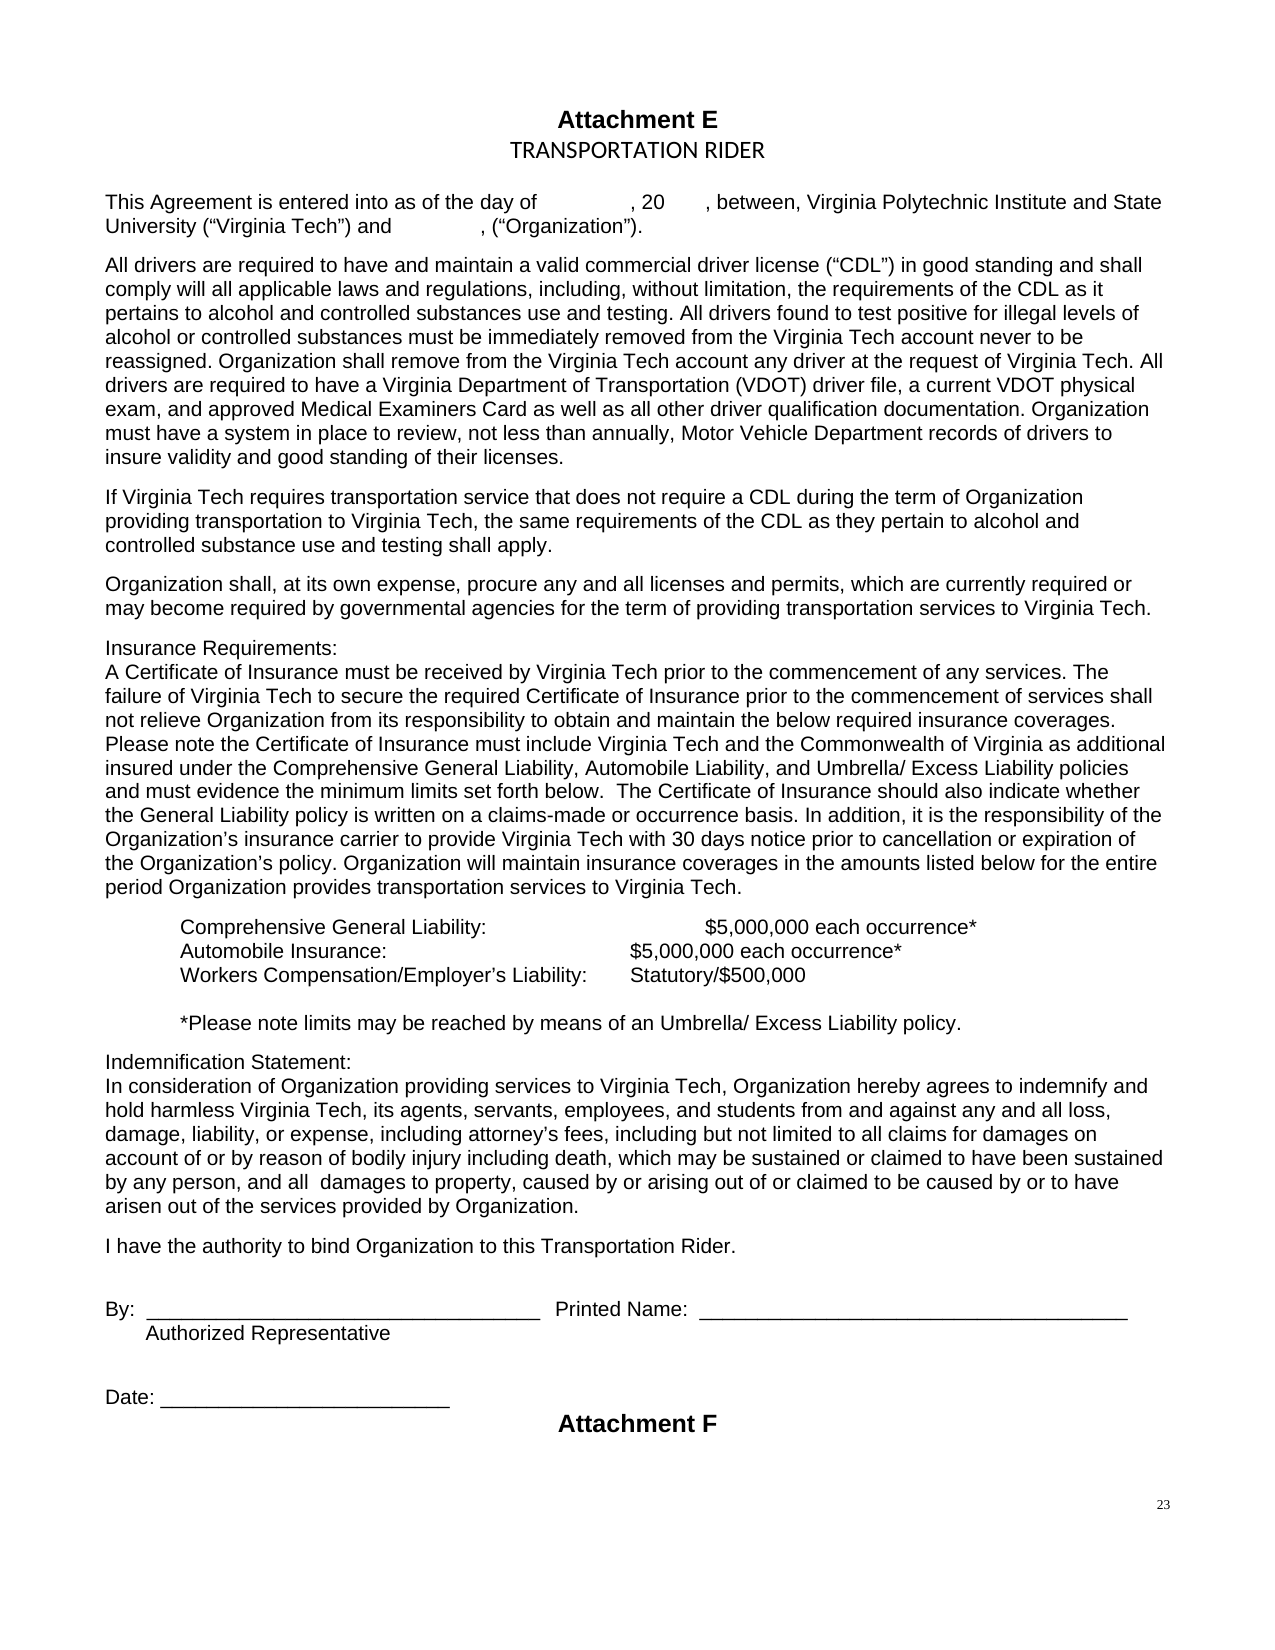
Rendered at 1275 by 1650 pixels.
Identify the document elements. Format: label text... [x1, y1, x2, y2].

text Attachment F [105, 1409, 1170, 1438]
text Date: _________________________ [105, 1384, 1170, 1408]
text All drivers are required to have and maintain a valid commercial driver license (“CDL”) in good standing and shall comply will all applicable laws and regulations, including, without limitation, the requirements of the CDL as it pertains to alcohol and controlled substances use and testing. All drivers found to test positive for illegal levels of alcohol or controlled substances must be immediately removed from the Virginia Tech account never to be reassigned. Organization shall remove from the Virginia Tech account any driver at the request of Virginia Tech. All drivers are required to have a Virginia Department of Transportation (VDOT) driver file, a current VDOT physical exam, and approved Medical Examiners Card as well as all other driver qualification documentation. Organization must have a system in place to review, not less than annually, Motor Vehicle Department records of drivers to insure validity and good standing of their licenses. [105, 253, 1170, 469]
text Authorized Representative [105, 1321, 1170, 1345]
text This Agreement is entered into as of the day of , 20 , between, Virginia Polytechnic Institute and State University (“Virginia Tech”) and , (“Organization”). [105, 190, 1170, 238]
text Workers Compensation/Employer’s Liability: Statutory/$500,000 [105, 963, 1170, 987]
text TRANSPORTATION RIDER [105, 134, 1170, 164]
text By: __________________________________ Printed Name: _____________________________________ [105, 1297, 1170, 1321]
text In consideration of Organization providing services to Virginia Tech, Organization hereby agrees to indemnify and hold harmless Virginia Tech, its agents, servants, employees, and students from and against any and all loss, damage, liability, or expense, including attorney’s fees, including but not limited to all claims for damages on account of or by reason of bodily injury including death, which may be sustained or claimed to have been sustained by any person, and all damages to property, caused by or arising out of or claimed to be caused by or to have arisen out of the services provided by Organization. [105, 1074, 1170, 1218]
text *Please note limits may be reached by means of an Umbrella/ Excess Liability policy. [105, 1011, 1170, 1034]
text Attachment E [105, 105, 1170, 134]
text Indemnification Statement: [105, 1050, 1170, 1074]
text A Certificate of Insurance must be received by Virginia Tech prior to the commencement of any services. The failure of Virginia Tech to secure the required Certificate of Insurance prior to the commencement of services shall not relieve Organization from its responsibility to obtain and maintain the below required insurance coverages. Please note the Certificate of Insurance must include Virginia Tech and the Commonwealth of Virginia as additional insured under the Comprehensive General Liability, Automobile Liability, and Umbrella/ Excess Liability policies and must evidence the minimum limits set forth below. The Certificate of Insurance should also indicate whether the General Liability policy is written on a claims-made or occurrence basis. In addition, it is the responsibility of the Organization’s insurance carrier to provide Virginia Tech with 30 days notice prior to cancellation or expiration of the Organization’s policy. Organization will maintain insurance coverages in the amounts listed below for the entire period Organization provides transportation services to Virginia Tech. [105, 659, 1170, 899]
text Organization shall, at its own expense, procure any and all licenses and permits, which are currently required or may become required by governmental agencies for the term of providing transportation services to Virginia Tech. [105, 572, 1170, 620]
text If Virginia Tech requires transportation service that does not require a CDL during the term of Organization providing transportation to Virginia Tech, the same requirements of the CDL as they pertain to alcohol and controlled substance use and testing shall apply. [105, 484, 1170, 556]
text Automobile Insurance: $5,000,000 each occurrence* [180, 939, 1170, 963]
text I have the authority to bind Organization to this Transportation Rider. [105, 1233, 1170, 1257]
text Insurance Requirements: [105, 636, 1170, 659]
text Comprehensive General Liability: $5,000,000 each occurrence* [105, 915, 1170, 939]
